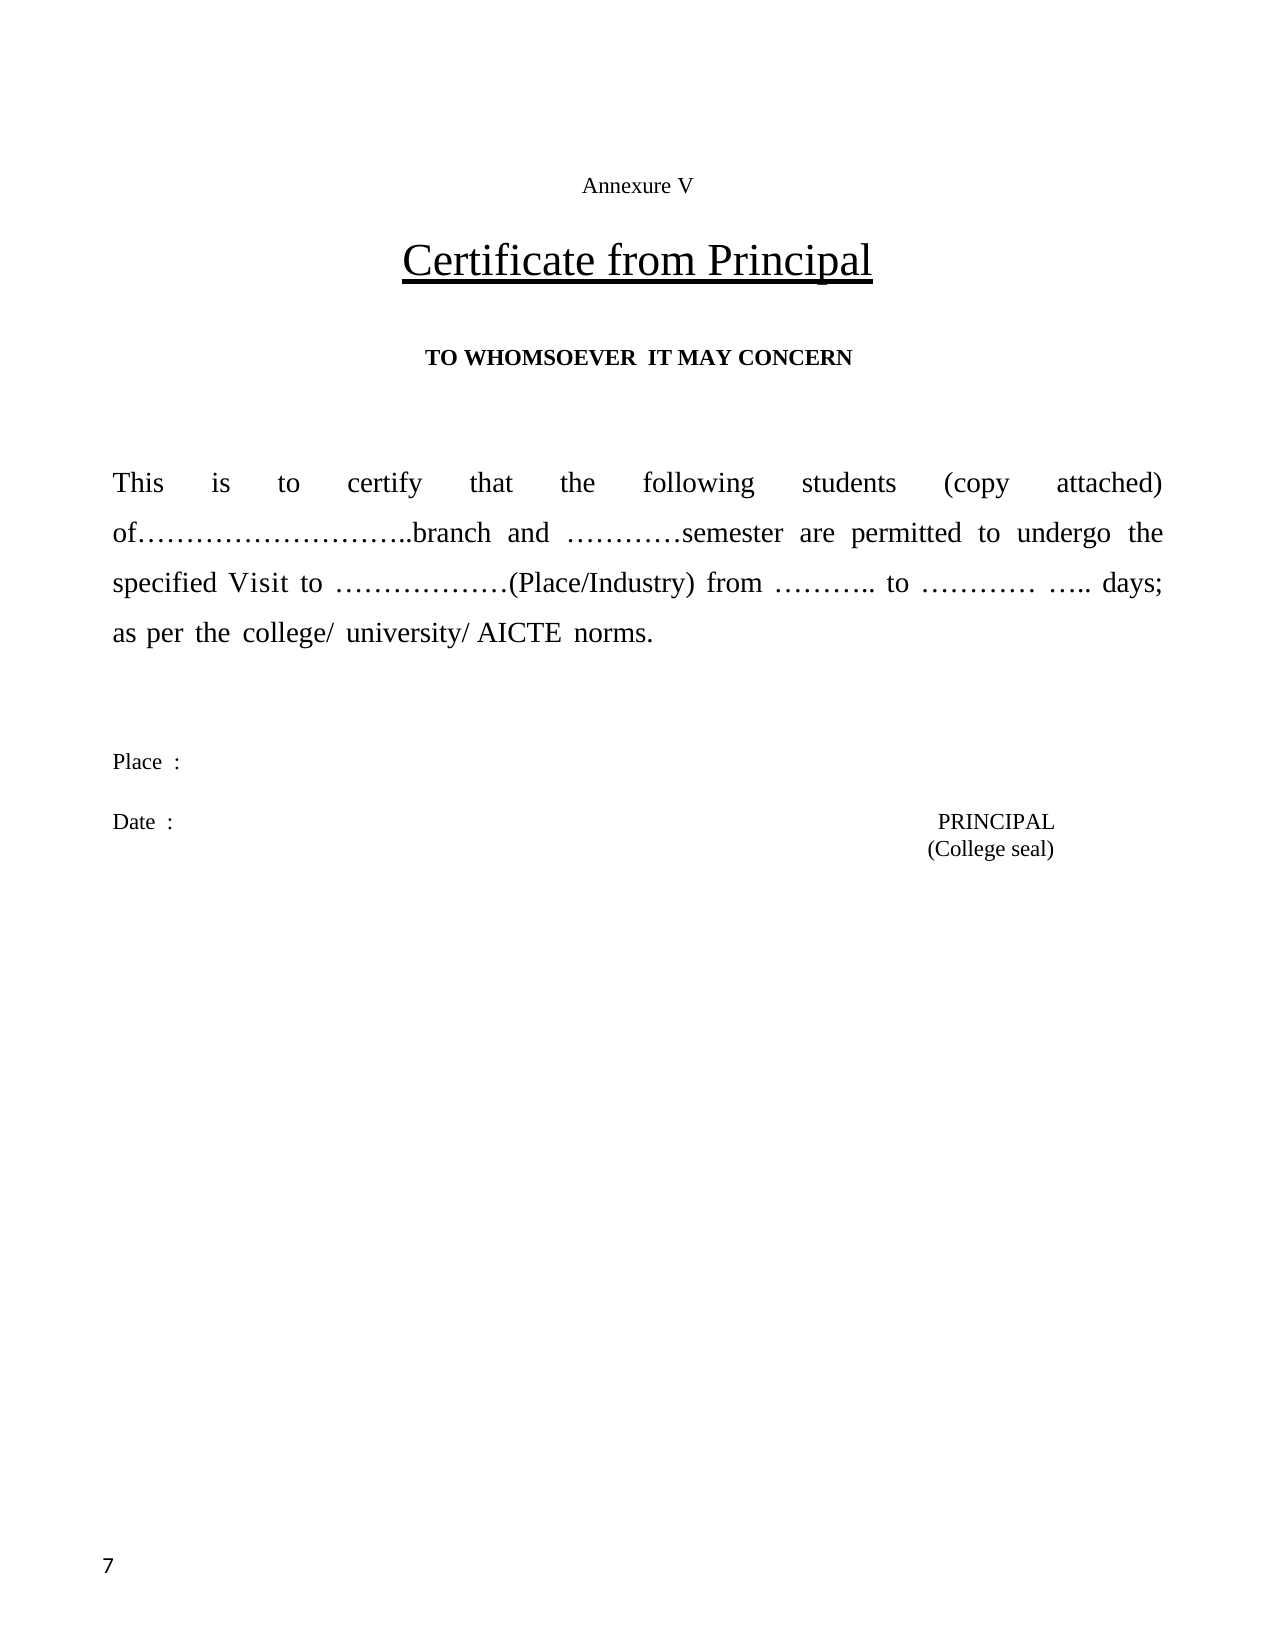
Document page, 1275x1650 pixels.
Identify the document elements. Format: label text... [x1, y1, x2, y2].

text Annexure V [196, 172, 1079, 198]
text Place : [112, 748, 1175, 774]
subtitle TO WHOMSOEVER IT MAY CONCERN [425, 344, 1175, 371]
text (College seal) [102, 834, 1054, 861]
text This is to certify that the following students (copy attached) of………………………..branch and …………semester are permitted to undergo the specified Visit to ………………(Place/Industry) from ……….. to ………… ….. days; as per the college/ university/ AICTE norms. [112, 465, 1163, 649]
subtitle Certificate from Principal [195, 233, 1079, 286]
text Date : PRINCIPAL [112, 808, 1175, 834]
